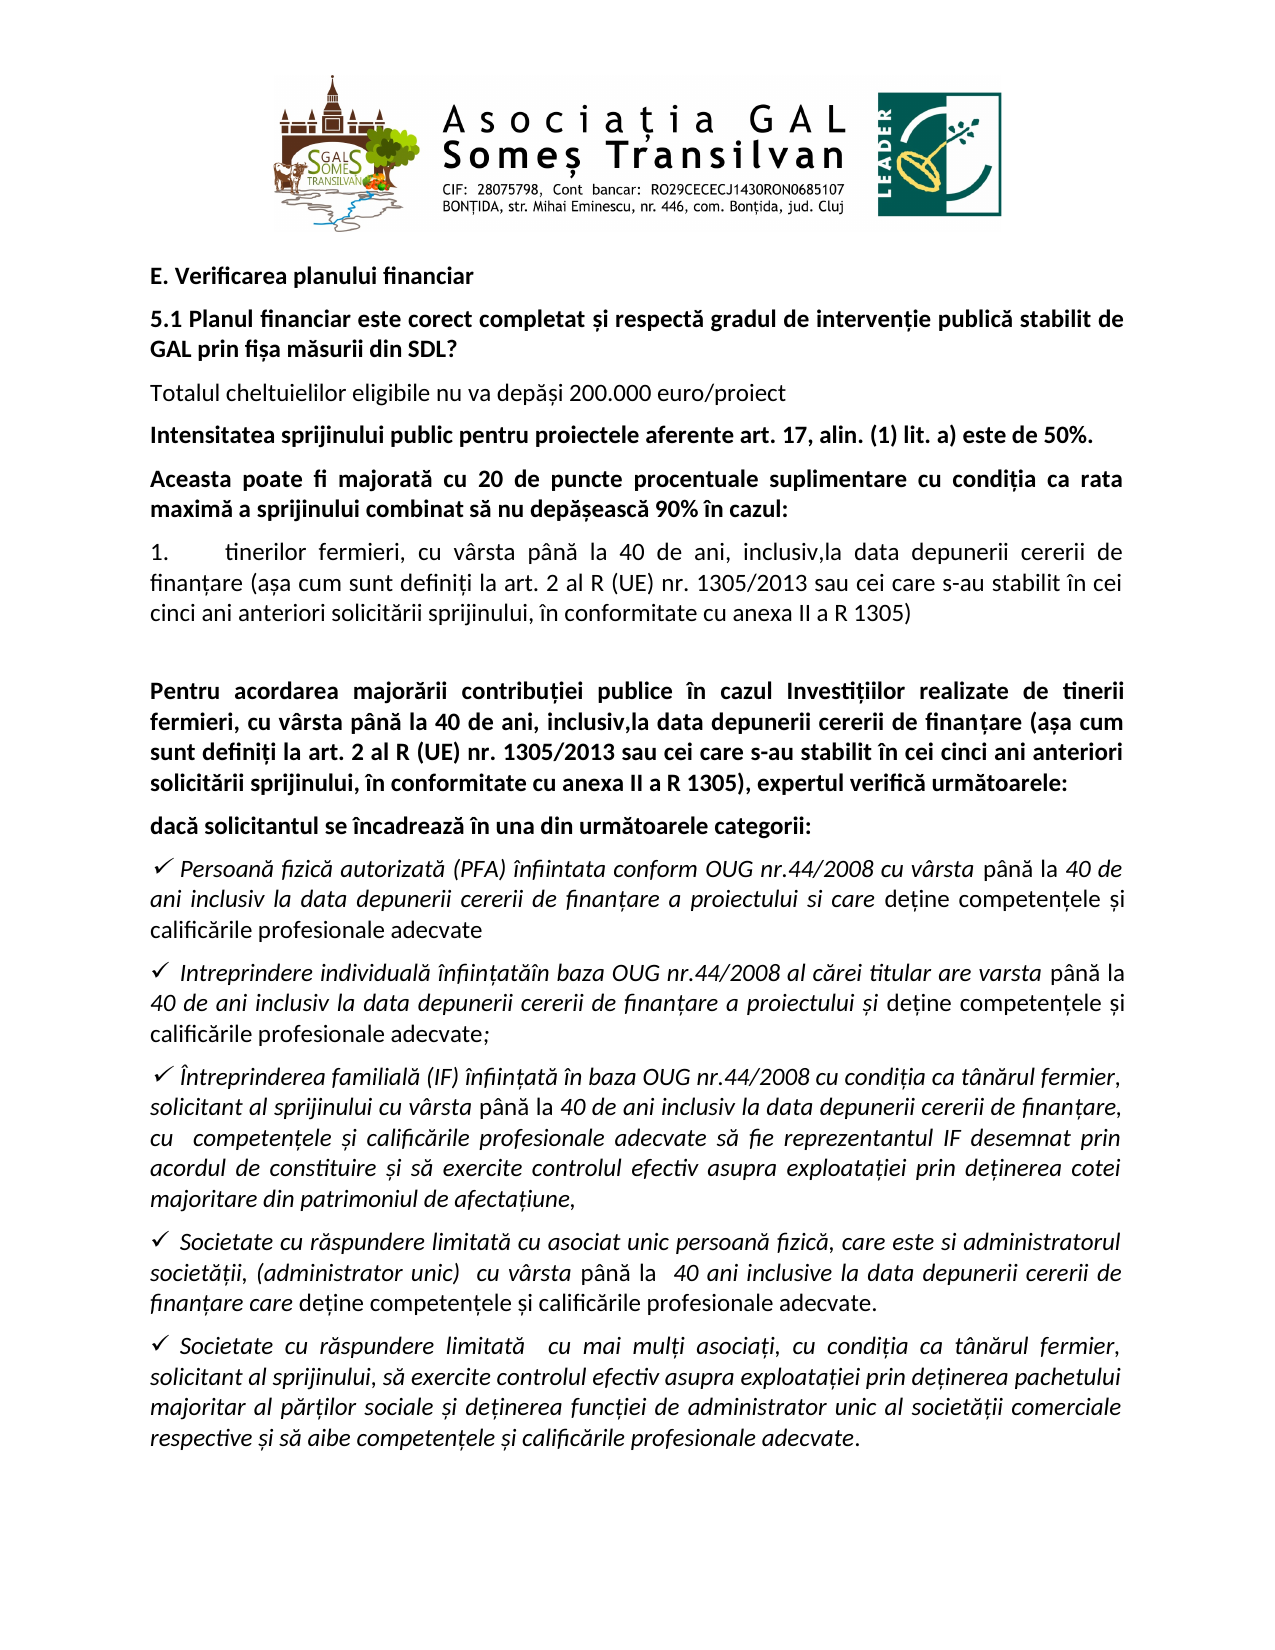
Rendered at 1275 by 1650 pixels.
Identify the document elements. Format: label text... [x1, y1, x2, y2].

text dacă solicitantul se încadrează în una din următoarele categorii: [150, 810, 1125, 840]
list tinerilor fermieri, cu vârsta până la 40 de ani, inclusiv,la data depunerii cererii de finanţare (așa cum sunt definiți la art. 2 al R (UE) nr. 1305/2013 sau cei care s-au stabilit în cei cinci ani anteriori solicitării sprijinului, în conformitate cu anexa II a R 1305) [150, 536, 1125, 628]
list Întreprinderea familială (IF) înfiinţată în baza OUG nr.44/2008 cu condiția ca tânărul fermier, solicitant al sprijinului cu vârsta până la 40 de ani inclusiv la data depunerii cererii de finanţare, cu competențele și calificările profesionale adecvate să fie reprezentantul IF desemnat prin acordul de constituire și să exercite controlul efectiv asupra exploatației prin deținerea cotei majoritare din patrimoniul de afectațiune, [150, 1061, 1125, 1214]
text Pentru acordarea majorării contribuţiei publice în cazul Investiţiilor realizate de tinerii fermieri, cu vârsta până la 40 de ani, inclusiv,la data depunerii cererii de finanţare (așa cum sunt definiți la art. 2 al R (UE) nr. 1305/2013 sau cei care s-au stabilit în cei cinci ani anteriori solicitării sprijinului, în conformitate cu anexa II a R 1305), expertul verifică următoarele: [150, 675, 1125, 797]
picture [273, 75, 1002, 232]
list Intreprindere individuală înfiinţatăîn baza OUG nr.44/2008 al cărei titular are varsta până la 40 de ani inclusiv la data depunerii cererii de finanţare a proiectului şi deține competențele și calificările profesionale adecvate; [150, 957, 1125, 1048]
list Persoană fizică autorizată (PFA) înfiintata conform OUG nr.44/2008 cu vârsta până la 40 de ani inclusiv la data depunerii cererii de finanţare a proiectului si care deține competențele și calificările profesionale adecvate [150, 853, 1125, 944]
list Societate cu răspundere limitată cu asociat unic persoană fizică, care este si administratorul societăţii, (administrator unic) cu vârsta până la 40 ani inclusive la data depunerii cererii de finanţare care deține competențele și calificările profesionale adecvate. [150, 1226, 1125, 1318]
list Societate cu răspundere limitată cu mai mulți asociați, cu condiția ca tânărul fermier, solicitant al sprijinului, să exercite controlul efectiv asupra exploatației prin deținerea pachetului majoritar al părţilor sociale și deţinerea funcţiei de administrator unic al societății comerciale respective şi să aibe competențele și calificările profesionale adecvate. [150, 1330, 1125, 1452]
text Intensitatea sprijinului public pentru proiectele aferente art. 17, alin. (1) lit. a) este de 50%. [150, 420, 1125, 450]
text Totalul cheltuielilor eligibile nu va depăşi 200.000 euro/proiect [150, 377, 1125, 407]
text 5.1 Planul financiar este corect completat şi respectă gradul de intervenţie publică stabilit de GAL prin fișa măsurii din SDL? [150, 303, 1125, 364]
text Aceasta poate fi majorată cu 20 de puncte procentuale suplimentare cu condiția ca rata maximă a sprijinului combinat să nu depășească 90% în cazul: [150, 463, 1125, 524]
text E. Verificarea planului financiar [150, 260, 1125, 291]
